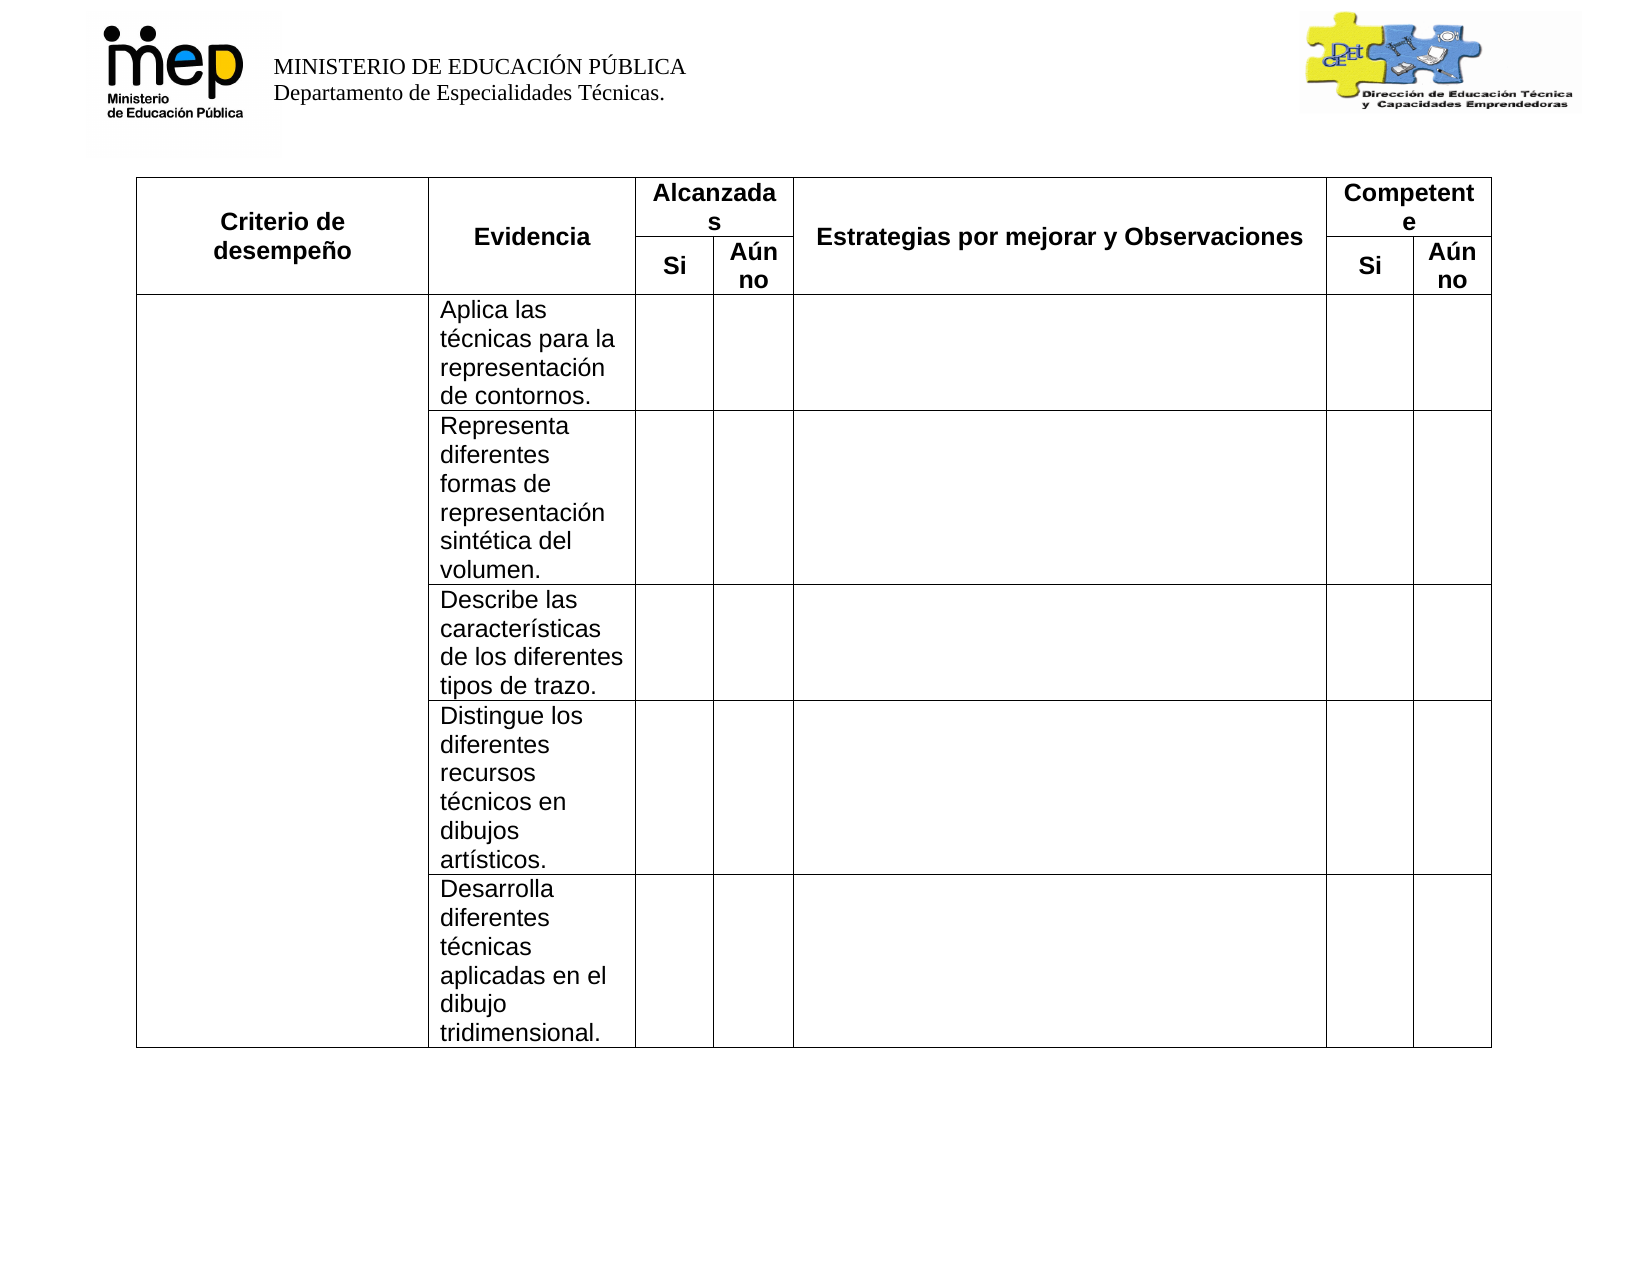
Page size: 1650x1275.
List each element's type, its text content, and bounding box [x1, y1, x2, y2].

table_cell [636, 701, 713, 873]
table_cell [794, 701, 1326, 873]
table_cell Representa diferentes formas de representación sintética del volumen. [429, 411, 635, 584]
table_cell [714, 701, 793, 873]
table_header Competente [1327, 178, 1491, 236]
table_cell [137, 295, 428, 1047]
table_header Evidencia [429, 178, 635, 294]
table_cell [636, 295, 713, 410]
table_cell [794, 875, 1326, 1047]
table_cell Si [636, 237, 713, 294]
table_cell [714, 875, 793, 1047]
table_cell [714, 411, 793, 584]
table_header Alcanzadas [636, 178, 793, 236]
table_cell Desarrolla diferentes técnicas aplicadas en el dibujo tridimensional. [429, 875, 635, 1047]
table_cell [1327, 411, 1413, 584]
table_cell [714, 295, 793, 410]
table_cell Describe las características de los diferentes tipos de trazo. [429, 585, 635, 700]
table_cell Si [1327, 237, 1413, 294]
table_cell [1327, 701, 1413, 873]
table_cell [794, 585, 1326, 700]
table_cell [1414, 295, 1491, 410]
table_cell [636, 585, 713, 700]
table_cell [794, 411, 1326, 584]
table_cell [1414, 585, 1491, 700]
table_cell [794, 295, 1326, 410]
table_header Criterio de desempeño [137, 178, 428, 294]
picture [278, 86, 282, 99]
table_cell [1414, 701, 1491, 873]
table_header Estrategias por mejorar y Observaciones [794, 178, 1326, 294]
table_cell Aplica las técnicas para la representación de contornos. [429, 295, 635, 410]
table_cell [1414, 411, 1491, 584]
table_cell Aún no [714, 237, 793, 294]
table_cell Aún no [1414, 237, 1491, 294]
table_cell [1327, 875, 1413, 1047]
table_cell [636, 875, 713, 1047]
picture [1299, 11, 1582, 140]
table_cell [1327, 295, 1413, 410]
table_cell [714, 585, 793, 700]
picture [86, 11, 282, 158]
table_cell [1327, 585, 1413, 700]
table_cell [636, 411, 713, 584]
table_cell [1414, 875, 1491, 1047]
table_cell Distingue los diferentes recursos técnicos en dibujos artísticos. [429, 701, 635, 873]
